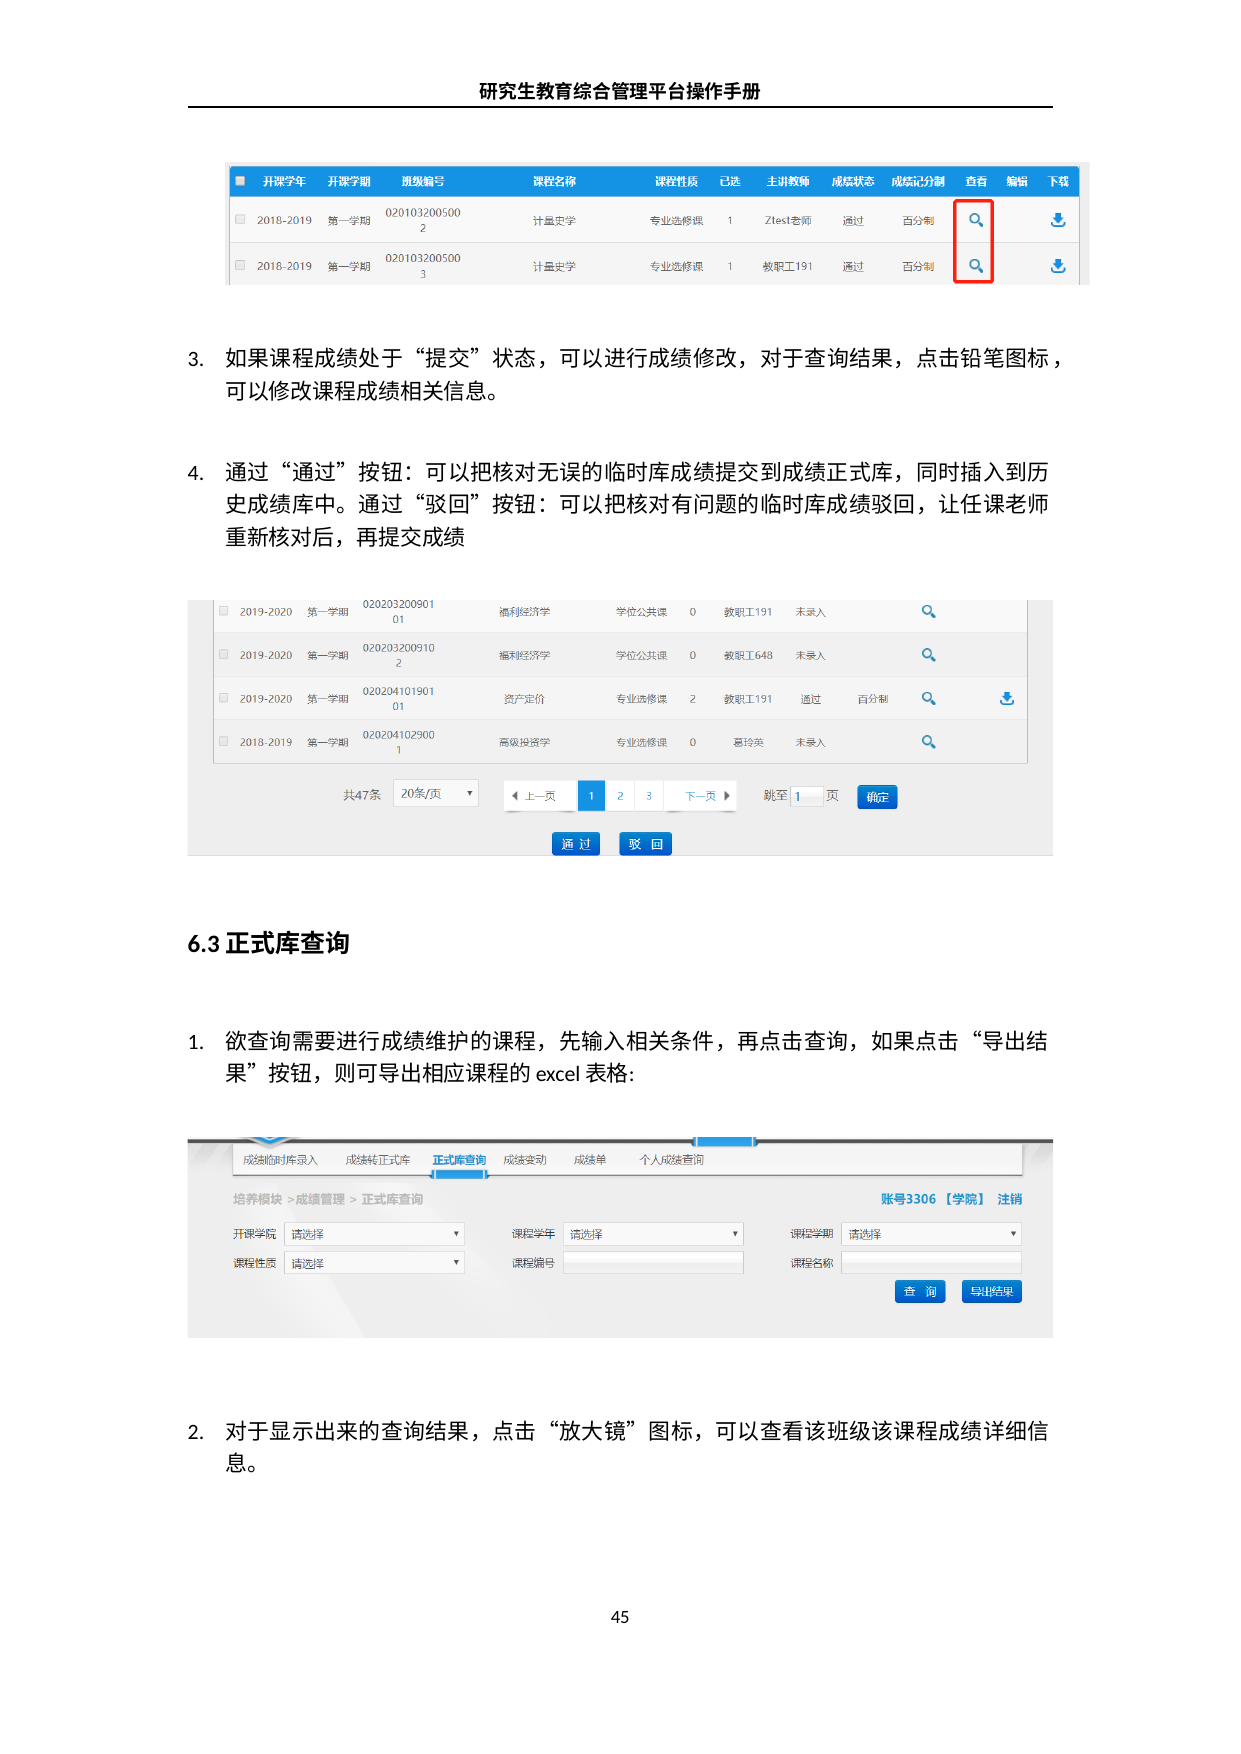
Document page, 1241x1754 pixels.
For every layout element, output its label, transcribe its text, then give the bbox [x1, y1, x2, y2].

list 对于显示出来的查询结果，点击“放大镜”图标，可以查看该班级该课程成绩详细信息。 [187, 1413, 1053, 1478]
subtitle 6.3 正式库查询 [187, 909, 1053, 974]
list 欲查询需要进行成绩维护的课程，先输入相关条件，再点击查询，如果点击“导出结果”按钮，则可导出相应课程的excel表格: [187, 1023, 1053, 1088]
picture [225, 162, 1090, 285]
list 如果课程成绩处于“提交”状态，可以进行成绩修改，对于查询结果，点击铅笔图标，可以修改课程成绩相关信息。 [187, 341, 1053, 406]
picture [187, 600, 1054, 856]
list 通过“通过”按钮：可以把核对无误的临时库成绩提交到成绩正式库，同时插入到历史成绩库中。通过“驳回”按钮：可以把核对有问题的临时库成绩驳回，让任课老师重新核对后，再提交成绩 [187, 454, 1053, 552]
picture [187, 1137, 1054, 1338]
